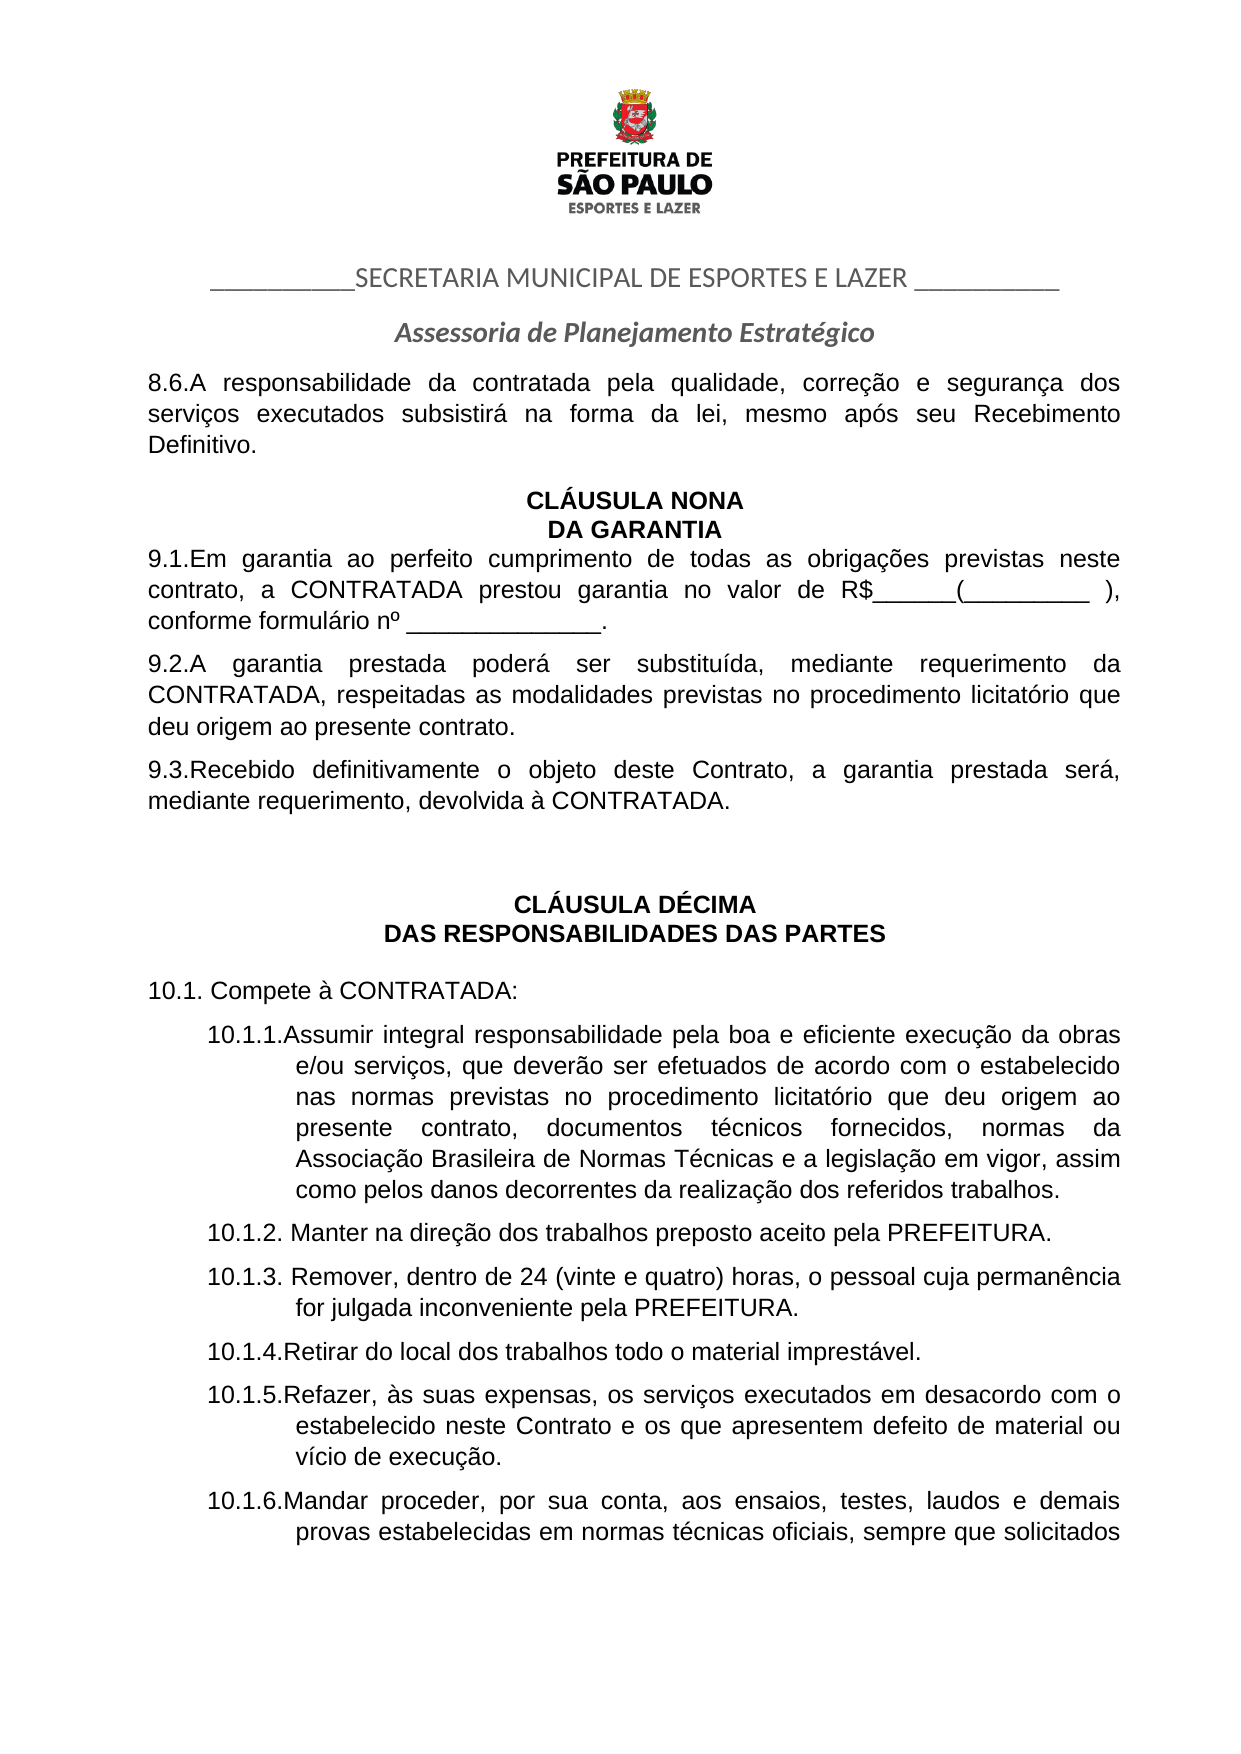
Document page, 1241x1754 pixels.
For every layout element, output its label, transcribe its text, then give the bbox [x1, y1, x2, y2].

text CLÁUSULA DÉCIMA [148, 890, 1122, 919]
text 9.3.Recebido definitivamente o objeto deste Contrato, a garantia prestada será, mediante requerimento, devolvida à CONTRATADA. [148, 755, 1122, 815]
text 9.2.A garantia prestada poderá ser substituída, mediante requerimento da CONTRATADA, respeitadas as modalidades previstas no procedimento licitatório que deu origem ao presente contrato. [148, 649, 1122, 740]
text 10.1.3. Remover, dentro de 24 (vinte e quatro) horas, o pessoal cuja permanência for julgada inconveniente pela PREFEITURA. [207, 1262, 1122, 1322]
text 10.1.5.Refazer, às suas expensas, os serviços executados em desacordo com o estabelecido neste Contrato e os que apresentem defeito de material ou vício de execução. [207, 1380, 1122, 1471]
text 8.6.A responsabilidade da contratada pela qualidade, correção e segurança dos serviços executados subsistirá na forma da lei, mesmo após seu Recebimento Definitivo. [148, 368, 1122, 459]
text 10.1.2. Manter na direção dos trabalhos preposto aceito pela PREFEITURA. [207, 1218, 1122, 1247]
text 9.1.Em garantia ao perfeito cumprimento de todas as obrigações previstas neste contrato, a CONTRATADA prestou garantia no valor de R$______(_________ ), conforme formulário nº ______________. [148, 544, 1122, 635]
text 10.1.1.Assumir integral responsabilidade pela boa e eficiente execução da obras e/ou serviços, que deverão ser efetuados de acordo com o estabelecido nas normas previstas no procedimento licitatório que deu origem ao presente contrato, documentos técnicos fornecidos, normas da Associação Brasileira de Normas Técnicas e a legislação em vigor, assim como pelos danos decorrentes da realização dos referidos trabalhos. [207, 1020, 1122, 1204]
text DAS RESPONSABILIDADES DAS PARTES [148, 919, 1122, 947]
text 10.1. Compete à CONTRATADA: [148, 976, 1122, 1005]
text DA GARANTIA [148, 515, 1122, 544]
picture [522, 66, 747, 236]
text 10.1.4.Retirar do local dos trabalhos todo o material imprestável. [207, 1337, 1122, 1365]
text CLÁUSULA NONA [148, 486, 1122, 515]
